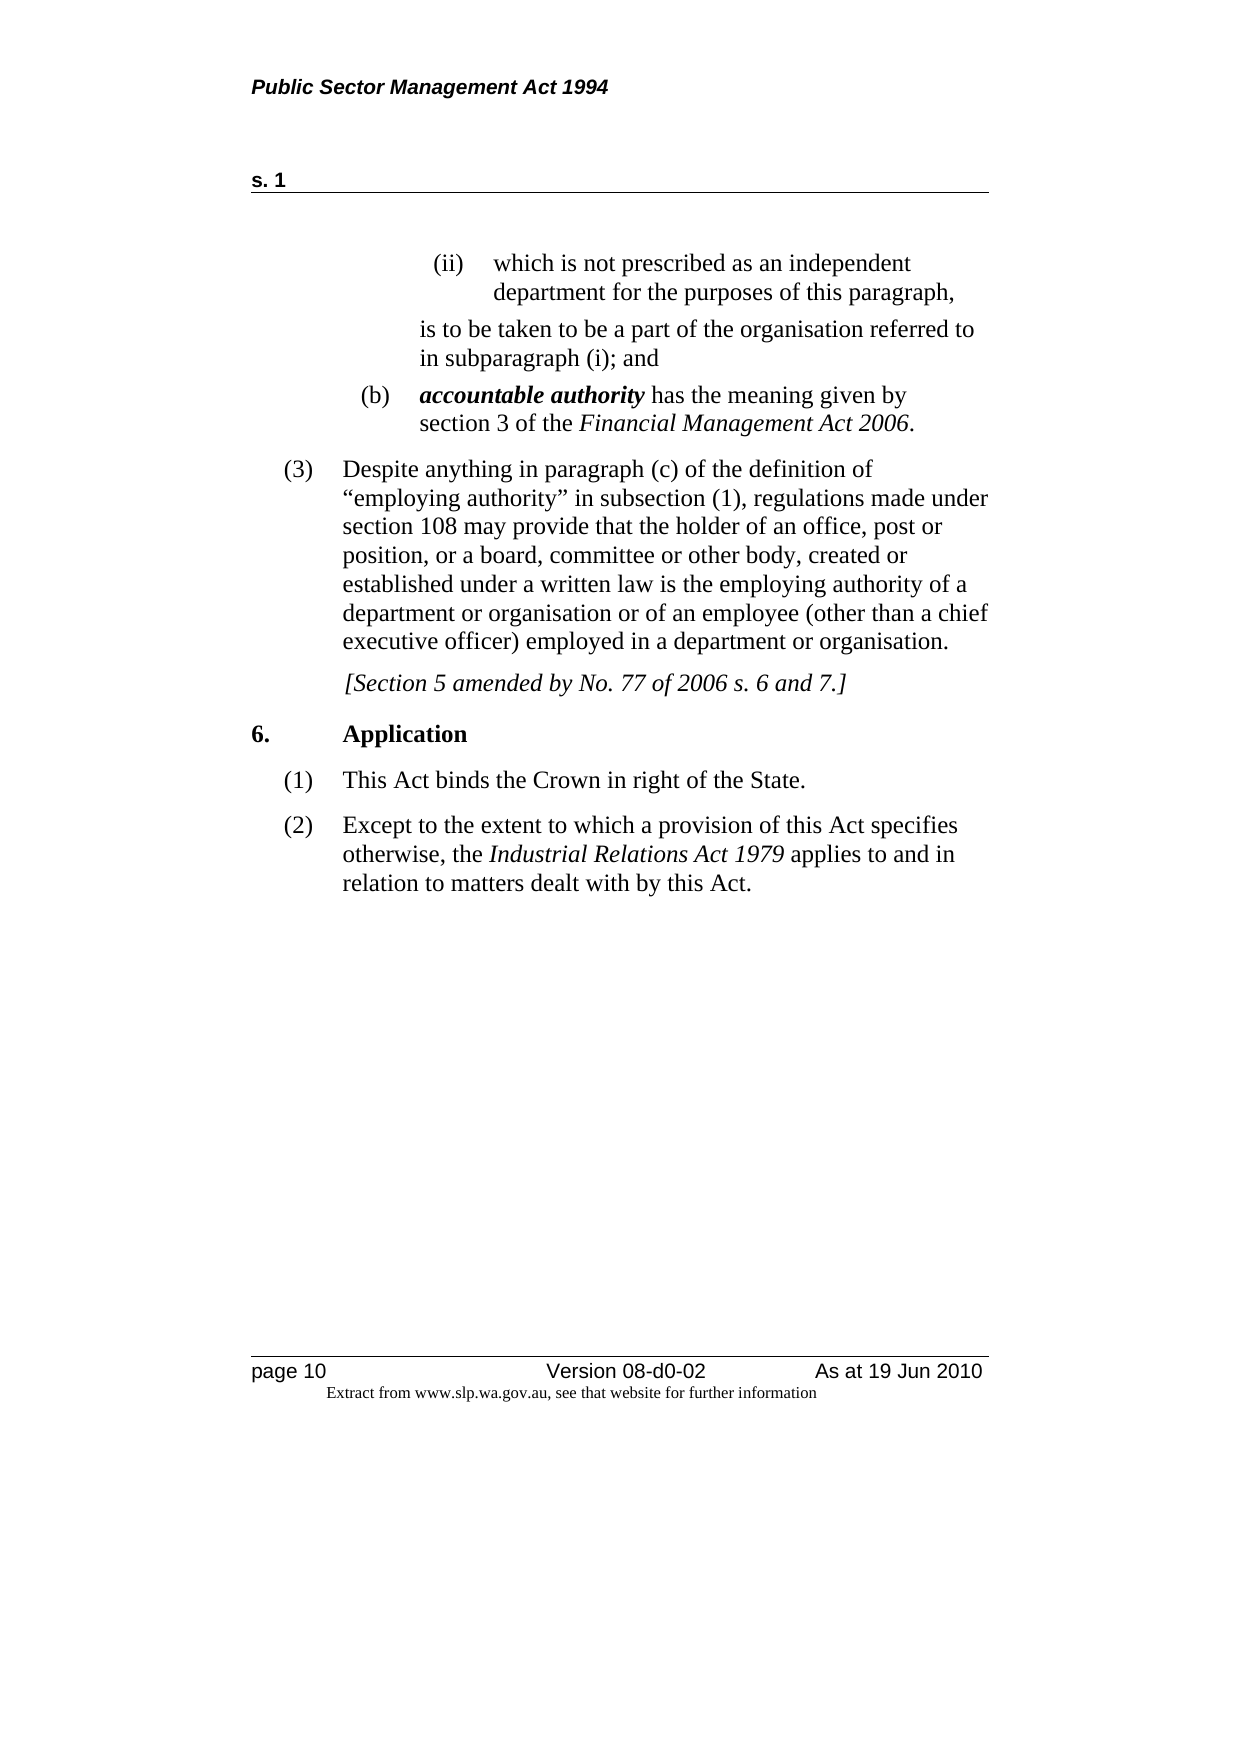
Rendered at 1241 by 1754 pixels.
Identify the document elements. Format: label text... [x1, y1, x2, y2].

subtitle 6. Application [251, 719, 989, 748]
text (3) Despite anything in paragraph (c) of the definition of “employing authority” in subsection (1), regulations made under section 108 may provide that the holder of an office, post or position, or a board, committee or other body, created or established under a written law is the employing authority of a department or organisation or of an employee (other than a chief executive officer) employed in a department or organisation. [251, 454, 989, 655]
text (2) Except to the extent to which a provision of this Act specifies otherwise, the Industrial Relations Act 1979 applies to and in relation to matters dealt with by this Act. [251, 810, 989, 896]
text (b) accountable authority has the meaning given by section 3 of the Financial Management Act 2006. [251, 380, 989, 437]
text (1) This Act binds the Crown in right of the State. [251, 765, 989, 793]
text (ii) which is not prescribed as an independent department for the purposes of this paragraph, [251, 248, 989, 306]
text [Section 5 amended by No. 77 of 2006 s. 6 and 7.] [251, 668, 989, 696]
text is to be taken to be a part of the organisation referred to in subparagraph (i); and [251, 314, 989, 371]
